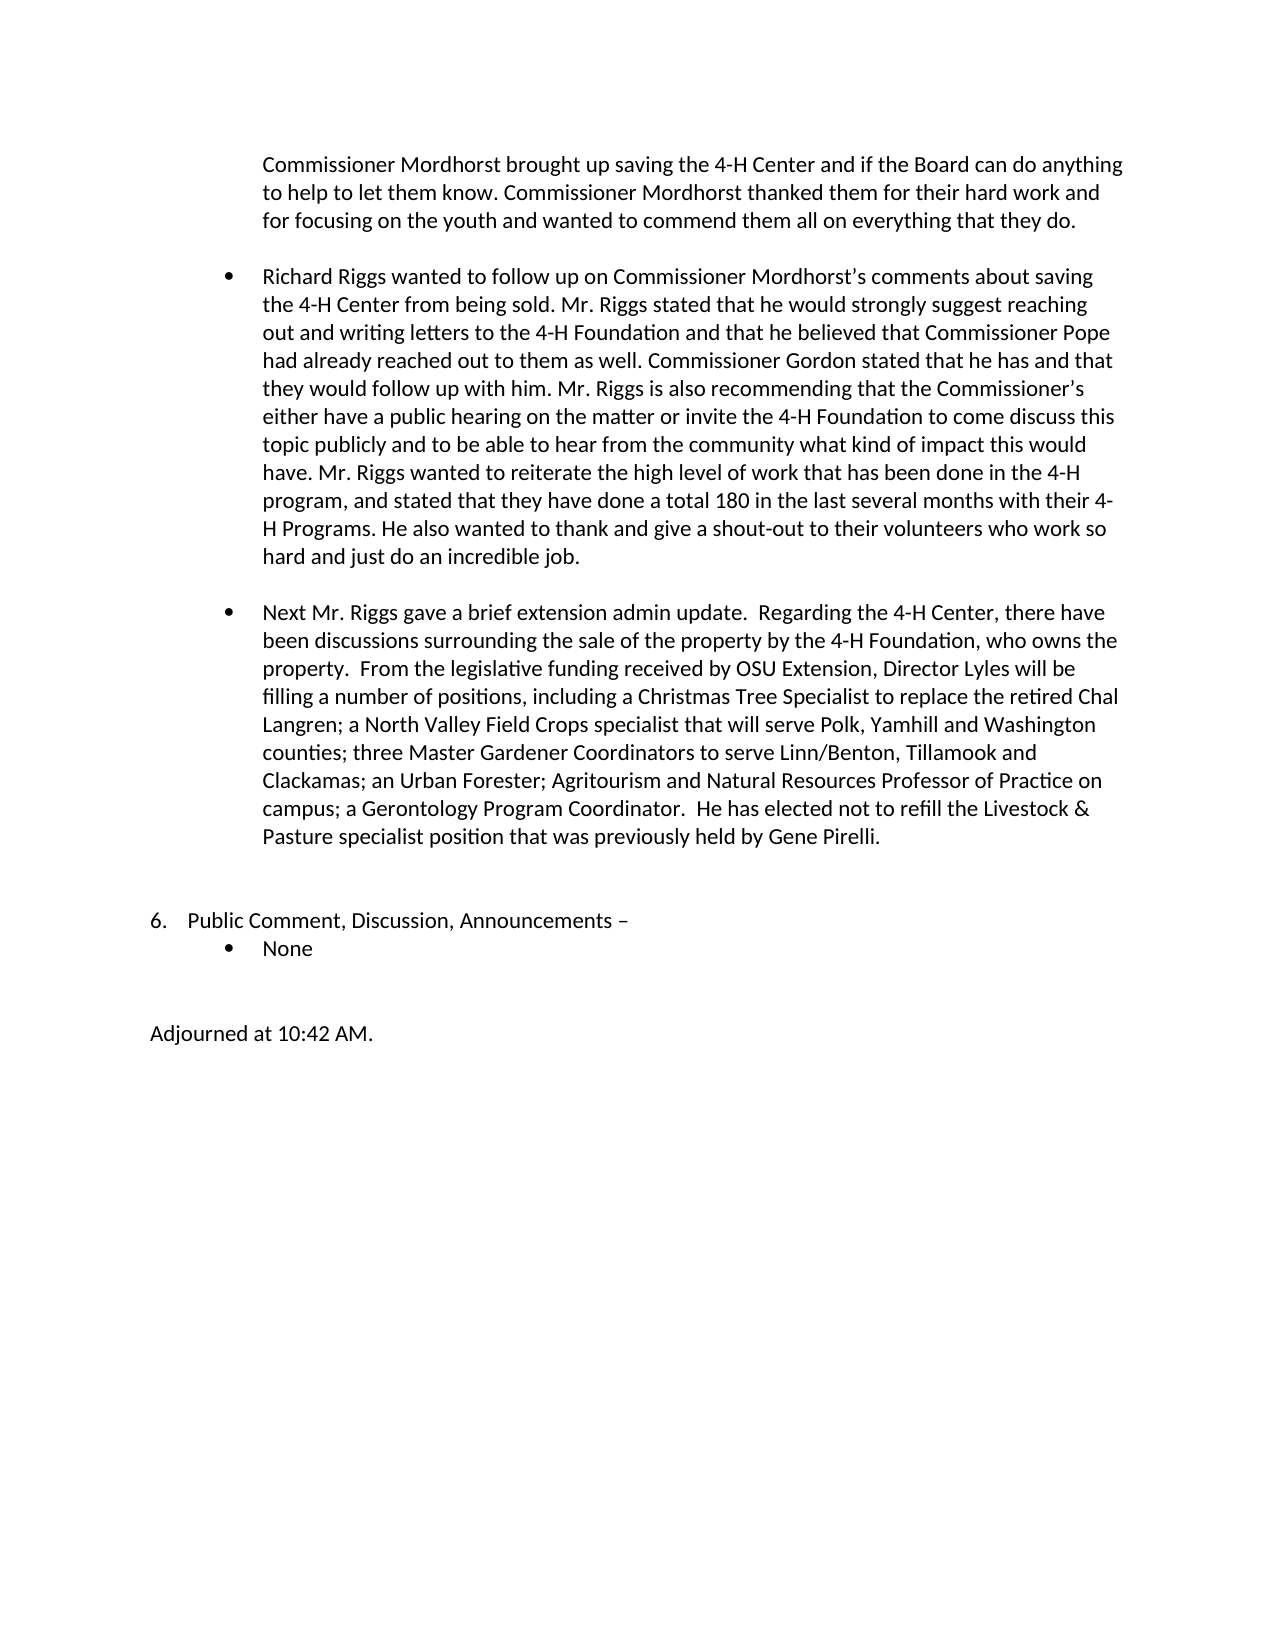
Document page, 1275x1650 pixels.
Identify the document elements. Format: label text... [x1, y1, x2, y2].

list None [225, 934, 1125, 963]
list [225, 150, 1125, 234]
list Next Mr. Riggs gave a brief extension admin update. Regarding the 4-H Center, there have been discussions surrounding the sale of the property by the 4-H Foundation, who owns the property. From the legislative funding received by OSU Extension, Director Lyles will be filling a number of positions, including a Christmas Tree Specialist to replace the retired Chal Langren; a North Valley Field Crops specialist that will serve Polk, Yamhill and Washington counties; three Master Gardener Coordinators to serve Linn/Benton, Tillamook and Clackamas; an Urban Forester; Agritourism and Natural Resources Professor of Practice on campus; a Gerontology Program Coordinator. He has elected not to refill the Livestock & Pasture specialist position that was previously held by Gene Pirelli. [225, 598, 1125, 851]
list Richard Riggs wanted to follow up on Commissioner Mordhorst’s comments about saving the 4-H Center from being sold. Mr. Riggs stated that he would strongly suggest reaching out and writing letters to the 4-H Foundation and that he believed that Commissioner Pope had already reached out to them as well. Commissioner Gordon stated that he has and that they would follow up with him. Mr. Riggs is also recommending that the Commissioner’s either have a public hearing on the matter or invite the 4-H Foundation to come discuss this topic publicly and to be able to hear from the community what kind of impact this would have. Mr. Riggs wanted to reiterate the high level of work that has been done in the 4-H program, and stated that they have done a total 180 in the last several months with their 4-H Programs. He also wanted to thank and give a shout-out to their volunteers who work so hard and just do an incredible job. [225, 262, 1125, 570]
text Adjourned at 10:42 AM. [150, 1019, 1125, 1047]
list Public Comment, Discussion, Announcements – [150, 907, 1125, 934]
